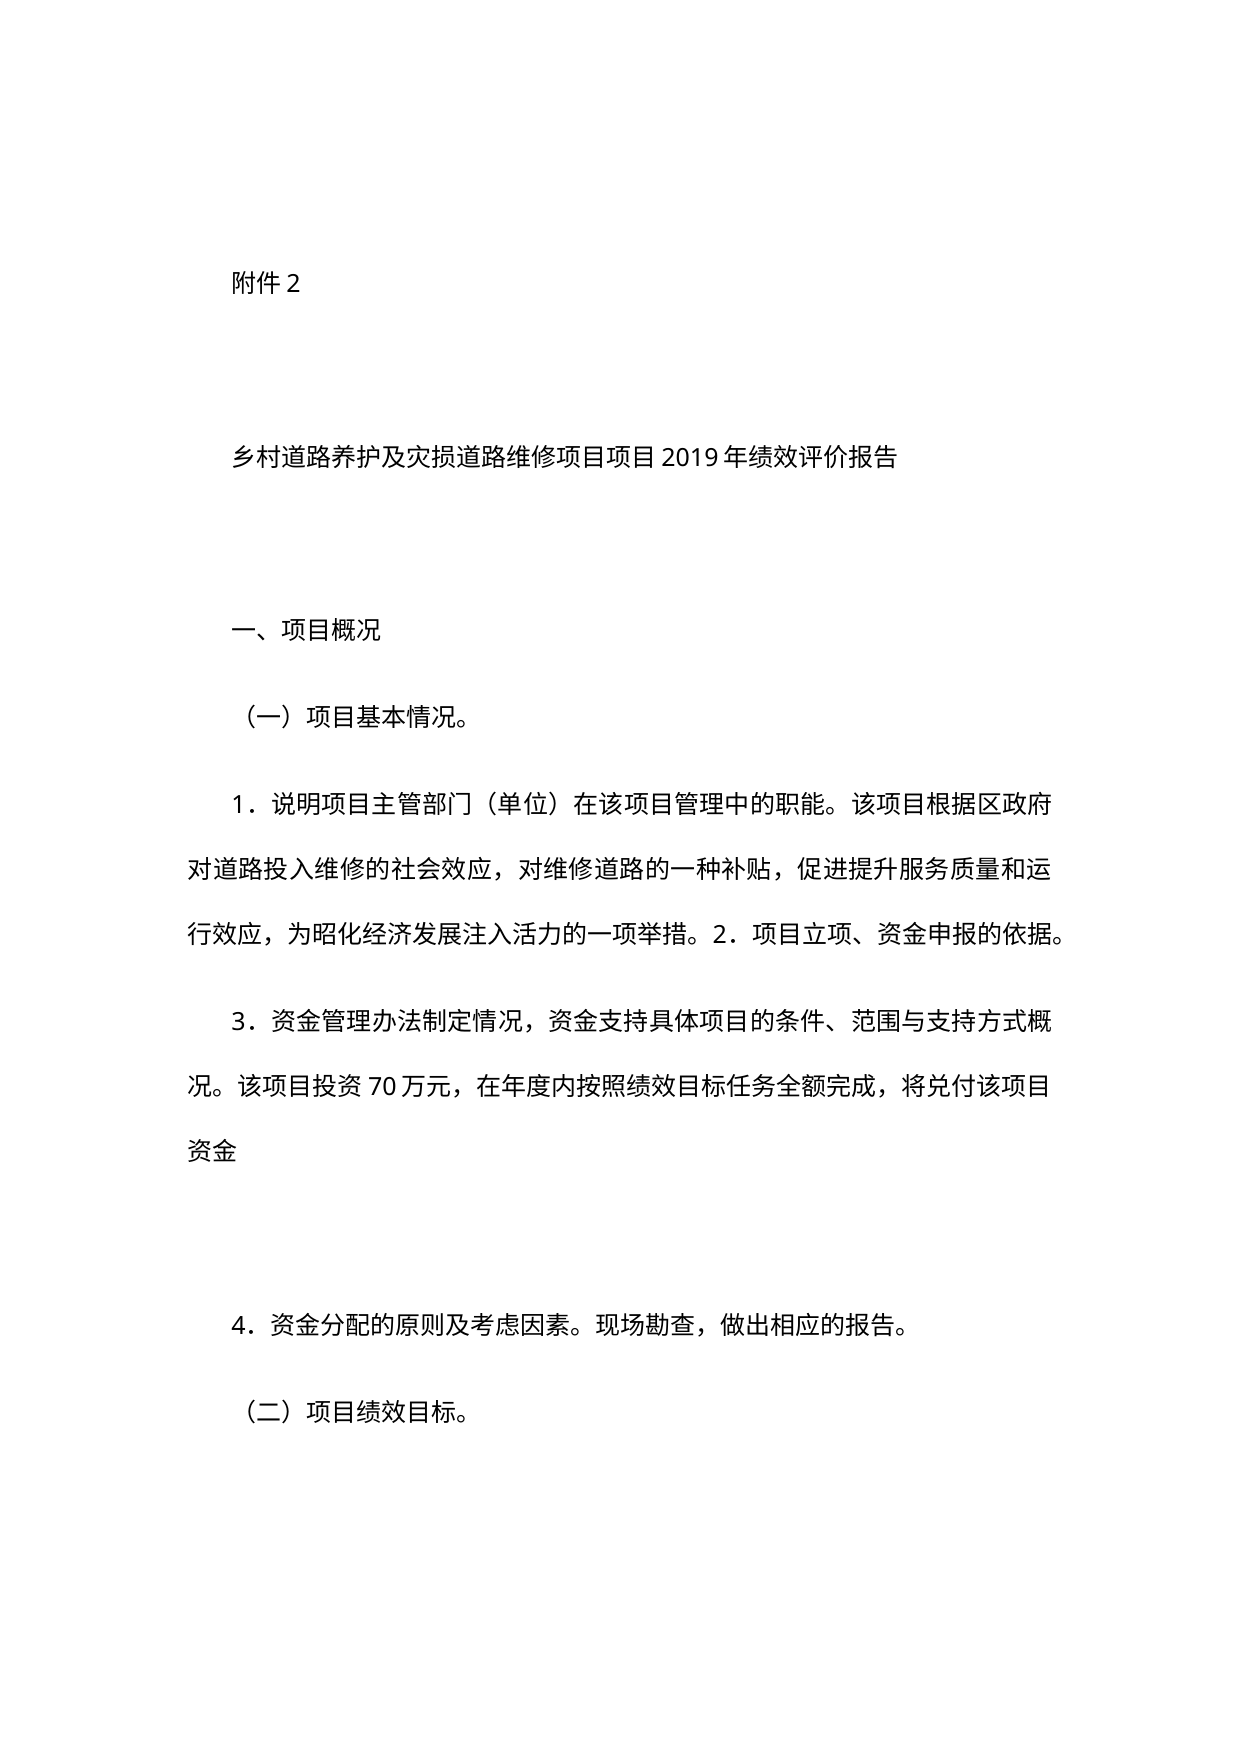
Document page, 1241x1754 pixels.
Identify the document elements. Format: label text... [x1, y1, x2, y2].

text 一、项目概况 [187, 596, 1053, 661]
text 1．说明项目主管部门（单位）在该项目管理中的职能。该项目根据区政府对道路投入维修的社会效应，对维修道路的一种补贴，促进提升服务质量和运行效应，为昭化经济发展注入活力的一项举措。2．项目立项、资金申报的依据。 [187, 770, 1053, 965]
text （二）项目绩效目标。 [187, 1378, 1053, 1443]
text 3．资金管理办法制定情况，资金支持具体项目的条件、范围与支持方式概况。该项目投资70万元，在年度内按照绩效目标任务全额完成，将兑付该项目资金 [187, 987, 1053, 1182]
text 附件2 [187, 249, 1053, 314]
text 4．资金分配的原则及考虑因素。现场勘查，做出相应的报告。 [187, 1291, 1053, 1356]
text （一）项目基本情况。 [187, 683, 1053, 748]
text 乡村道路养护及灾损道路维修项目项目2019年绩效评价报告 [187, 423, 1053, 488]
